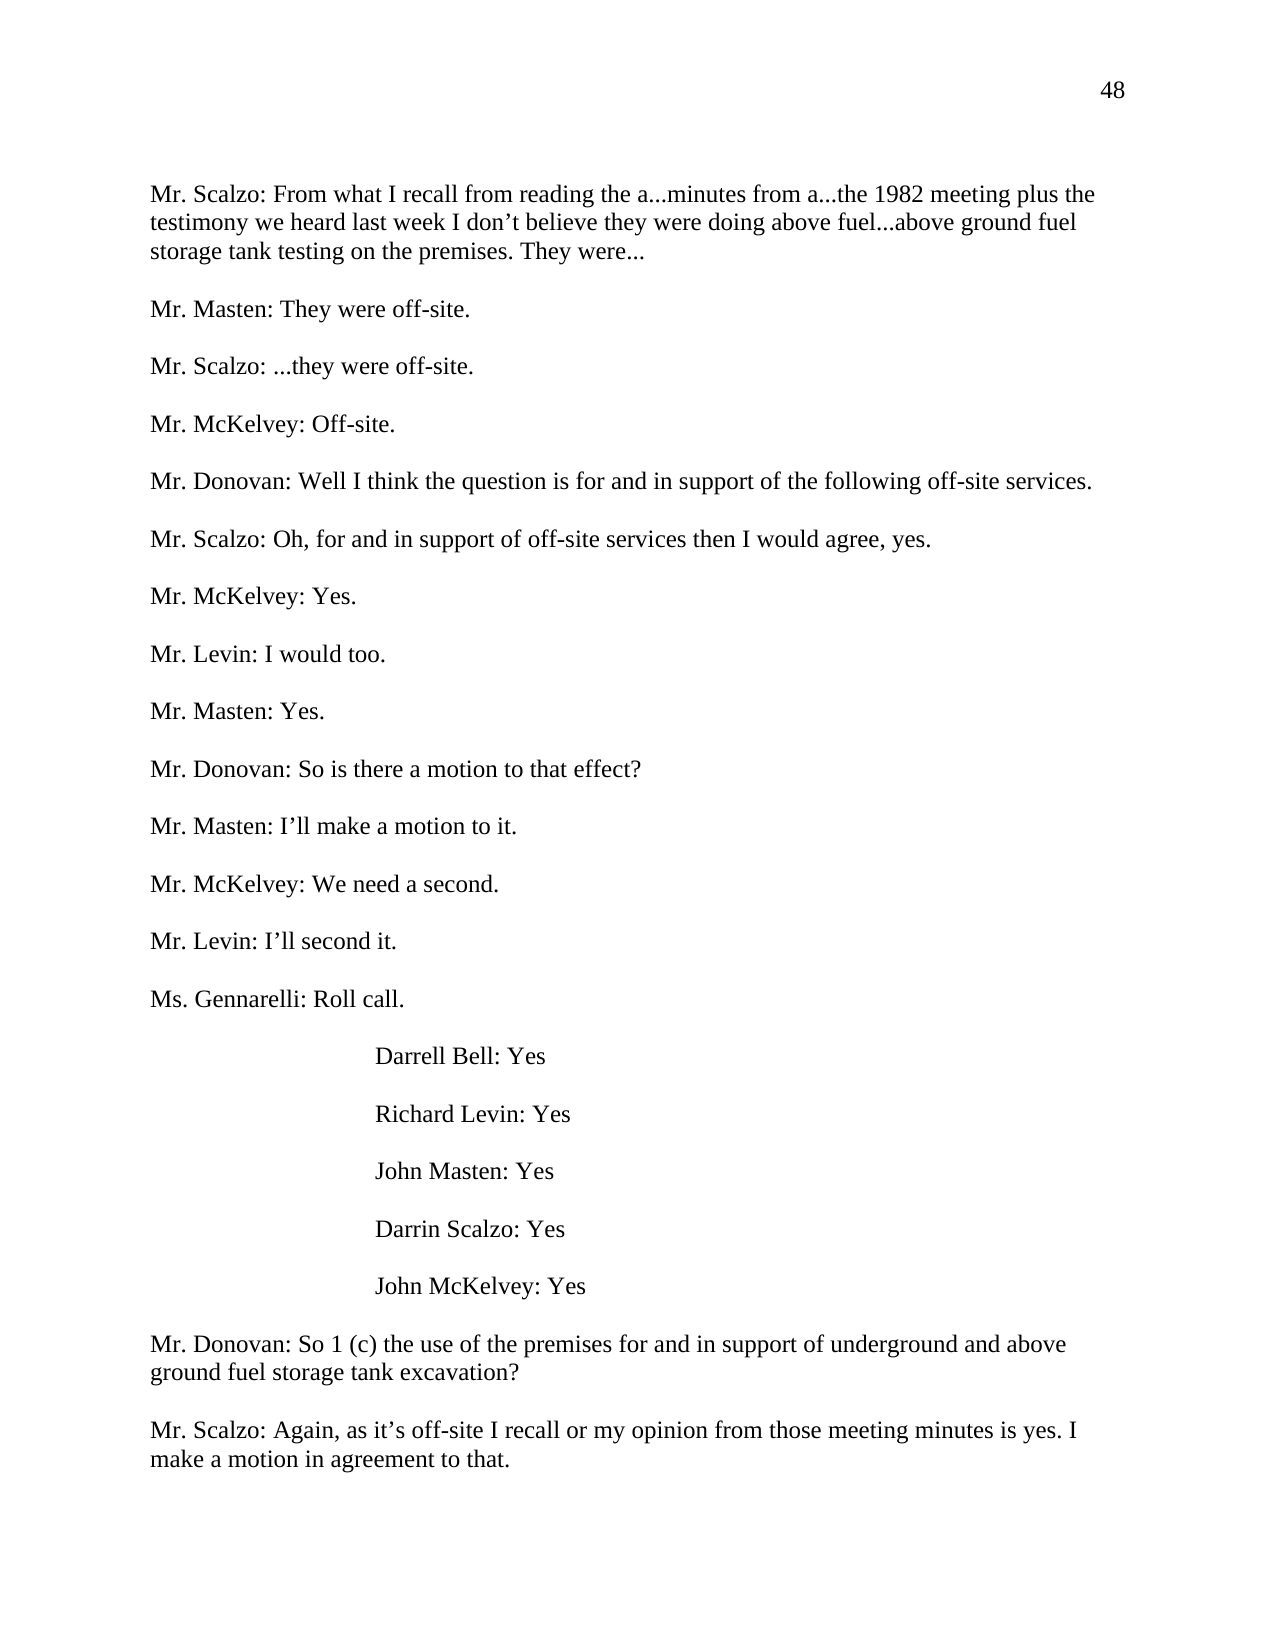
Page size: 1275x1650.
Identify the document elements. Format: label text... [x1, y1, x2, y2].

text Mr. Donovan: So is there a motion to that effect? [150, 754, 1125, 782]
text Mr. Masten: I’ll make a motion to it. [150, 811, 1125, 840]
text Mr. Scalzo: Again, as it’s off-site I recall or my opinion from those meeting minutes is yes. I make a motion in agreement to that. [150, 1415, 1125, 1472]
text Darrell Bell: Yes [150, 1041, 1125, 1070]
text John McKelvey: Yes [300, 1271, 1125, 1300]
text Mr. Donovan: So 1 (c) the use of the premises for and in support of underground and above ground fuel storage tank excavation? [150, 1329, 1125, 1386]
text Mr. Masten: Yes. [150, 696, 1125, 725]
text John Masten: Yes [150, 1156, 1125, 1185]
text Mr. Scalzo: ...they were off-site. [150, 351, 1125, 380]
text Mr. McKelvey: Off-site. [150, 409, 1125, 437]
text Mr. McKelvey: We need a second. [150, 869, 1125, 897]
text Richard Levin: Yes [150, 1099, 1125, 1127]
text Ms. Gennarelli: Roll call. [150, 984, 1125, 1012]
text Mr. Levin: I’ll second it. [150, 926, 1125, 955]
text Darrin Scalzo: Yes [150, 1214, 1125, 1242]
text Mr. Scalzo: Oh, for and in support of off-site services then I would agree, yes. [150, 524, 1125, 552]
text Mr. Scalzo: From what I recall from reading the a...minutes from a...the 1982 meeting plus the testimony we heard last week I don’t believe they were doing above fuel...above ground fuel storage tank testing on the premises. They were... [150, 179, 1125, 265]
text Mr. McKelvey: Yes. [150, 581, 1125, 610]
text Mr. Masten: They were off-site. [150, 265, 1125, 322]
text Mr. Donovan: Well I think the question is for and in support of the following off-site services. [150, 466, 1125, 495]
text Mr. Levin: I would too. [150, 639, 1125, 667]
